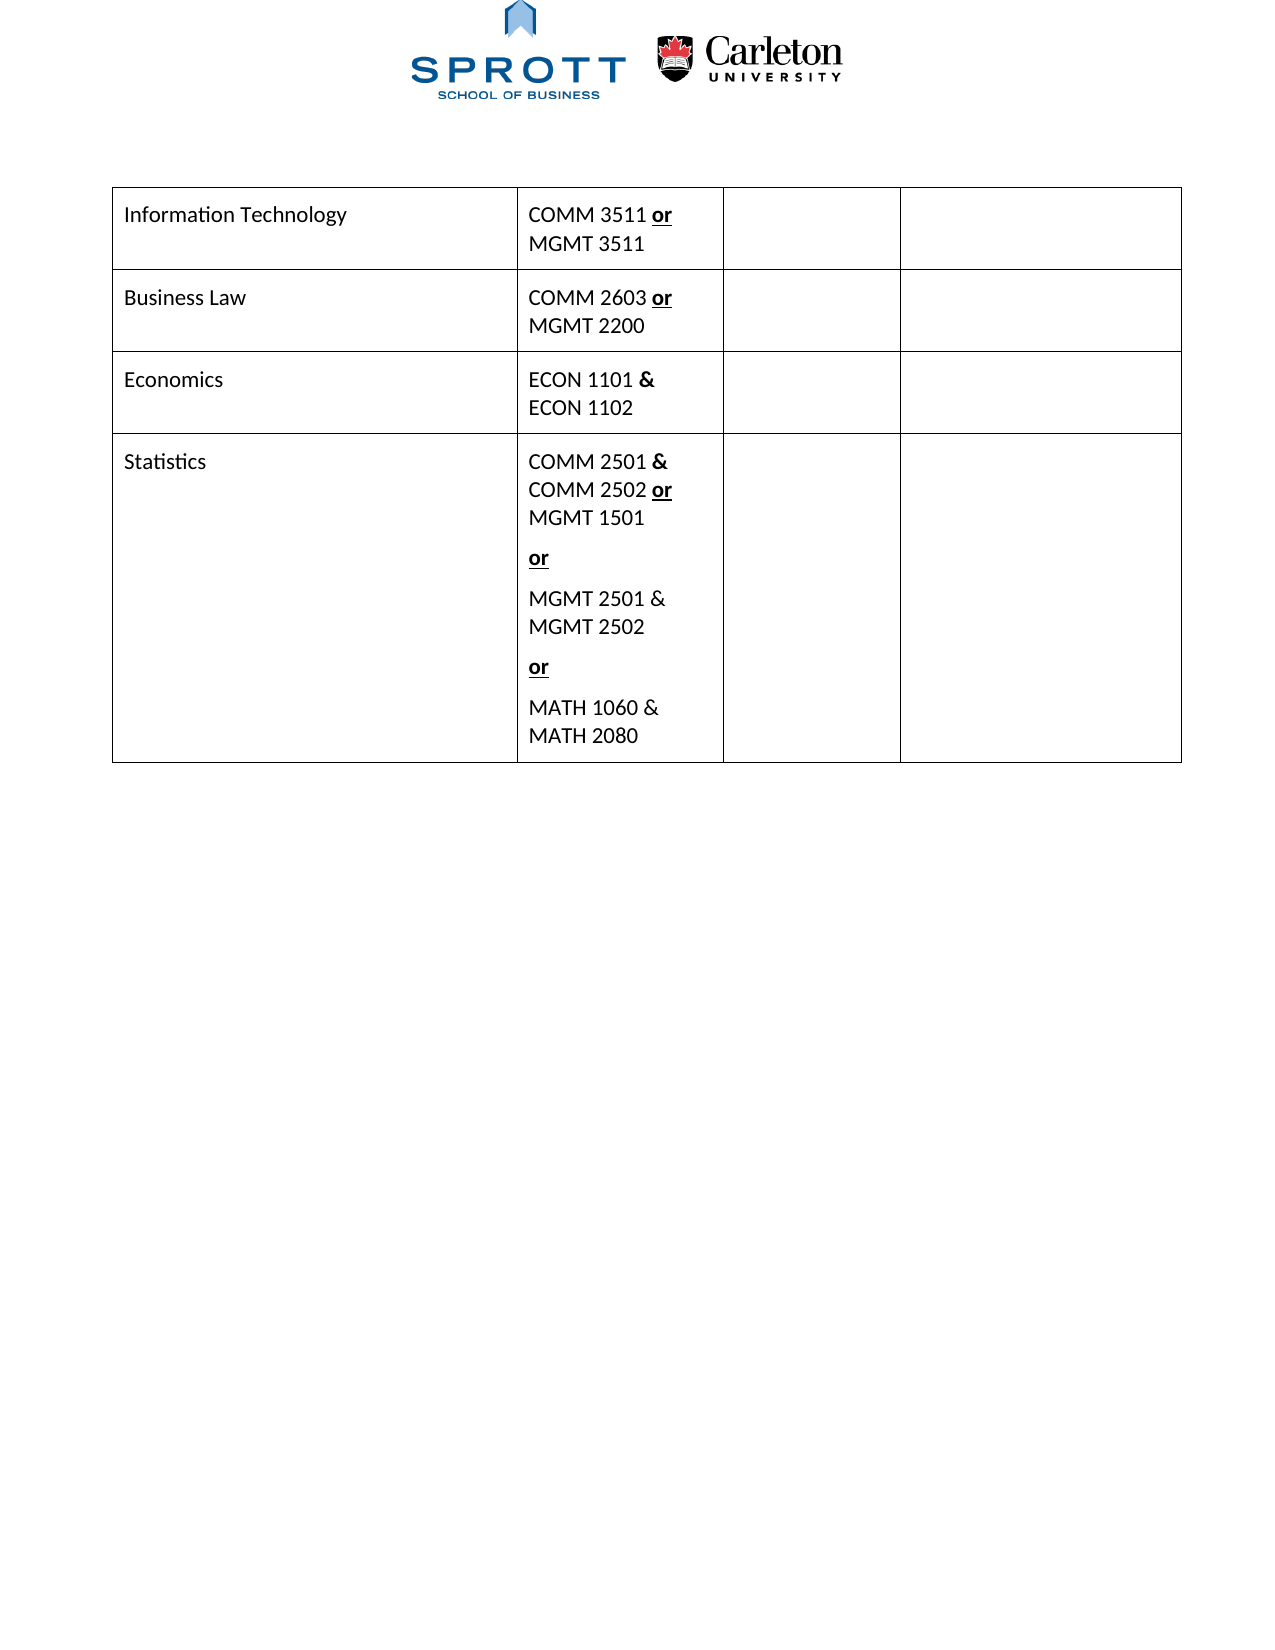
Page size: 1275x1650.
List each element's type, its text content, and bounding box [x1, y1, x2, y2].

table_cell [901, 352, 1181, 433]
table_cell [724, 434, 900, 762]
picture [657, 36, 843, 82]
table_cell Economics [113, 352, 517, 433]
table_cell Business Law [113, 270, 517, 351]
table_cell ECON 1101 & ECON 1102 [518, 352, 723, 433]
table_cell Statistics [113, 434, 517, 762]
table_cell [724, 188, 900, 269]
table_cell COMM 2501 & COMM 2502 or MGMT 1501 or MGMT 2501 & MGMT 2502 or MATH 1060 & MATH 2080 [518, 434, 723, 762]
table_cell [724, 270, 900, 351]
table_cell Information Technology [113, 188, 517, 269]
table_cell COMM 3511 or MGMT 3511 [518, 188, 723, 269]
table_cell [901, 188, 1181, 269]
picture [411, 0, 626, 99]
table_cell COMM 2603 or MGMT 2200 [518, 270, 723, 351]
table_cell [901, 434, 1181, 762]
table_cell [724, 352, 900, 433]
table_cell [901, 270, 1181, 351]
